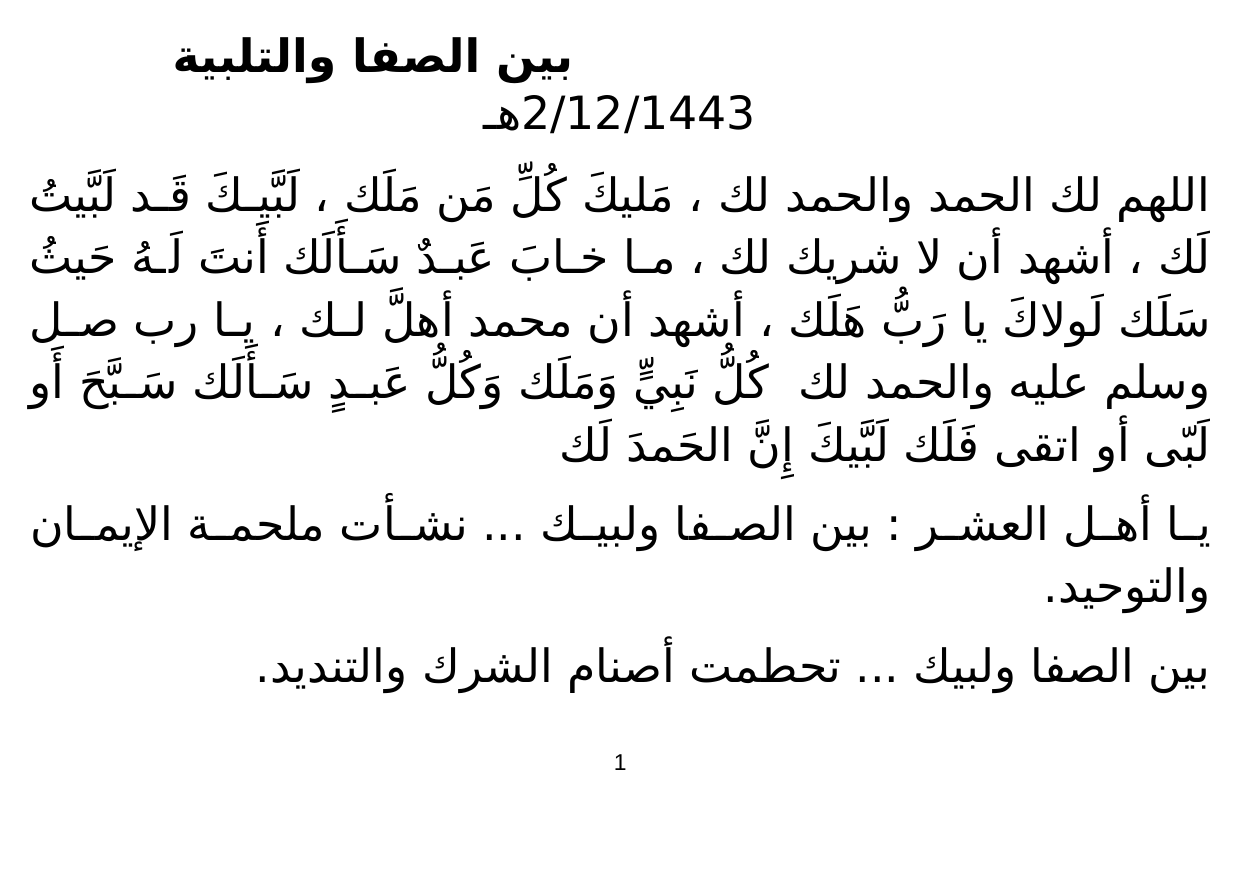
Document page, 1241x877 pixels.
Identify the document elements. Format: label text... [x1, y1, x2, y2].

text بين الصفا والتلبية 2/12/1443هـ [29, 29, 1211, 140]
text بين الصفا ولبيك ... تحطمت أصنام الشرك والتنديد. [29, 632, 1211, 694]
text يا أهل العشر : بين الصفا ولبيك ... نشأت ملحمة الإيمان والتوحيد. [29, 490, 1211, 615]
text اللهم لك الحمد والحمد لك ، مَليكَ كُلِّ مَن مَلَك ، لَبَّيكَ قَد لَبَّيتُ لَك ، أشهد أن لا شريك لك ، ما خابَ عَبدٌ سَأَلَك أَنتَ لَهُ حَيثُ سَلَك لَولاكَ يا رَبُّ هَلَك ، أشهد أن محمد أهلَّ لك ، يا رب صل وسلم عليه والحمد لك كُلُّ نَبِيٍّ وَمَلَك وَكُلُّ عَبدٍ سَأَلَك سَبَّحَ أَو لَبّى أو اتقى فَلَك لَبَّيكَ إِنَّ الحَمدَ لَك [29, 161, 1211, 474]
